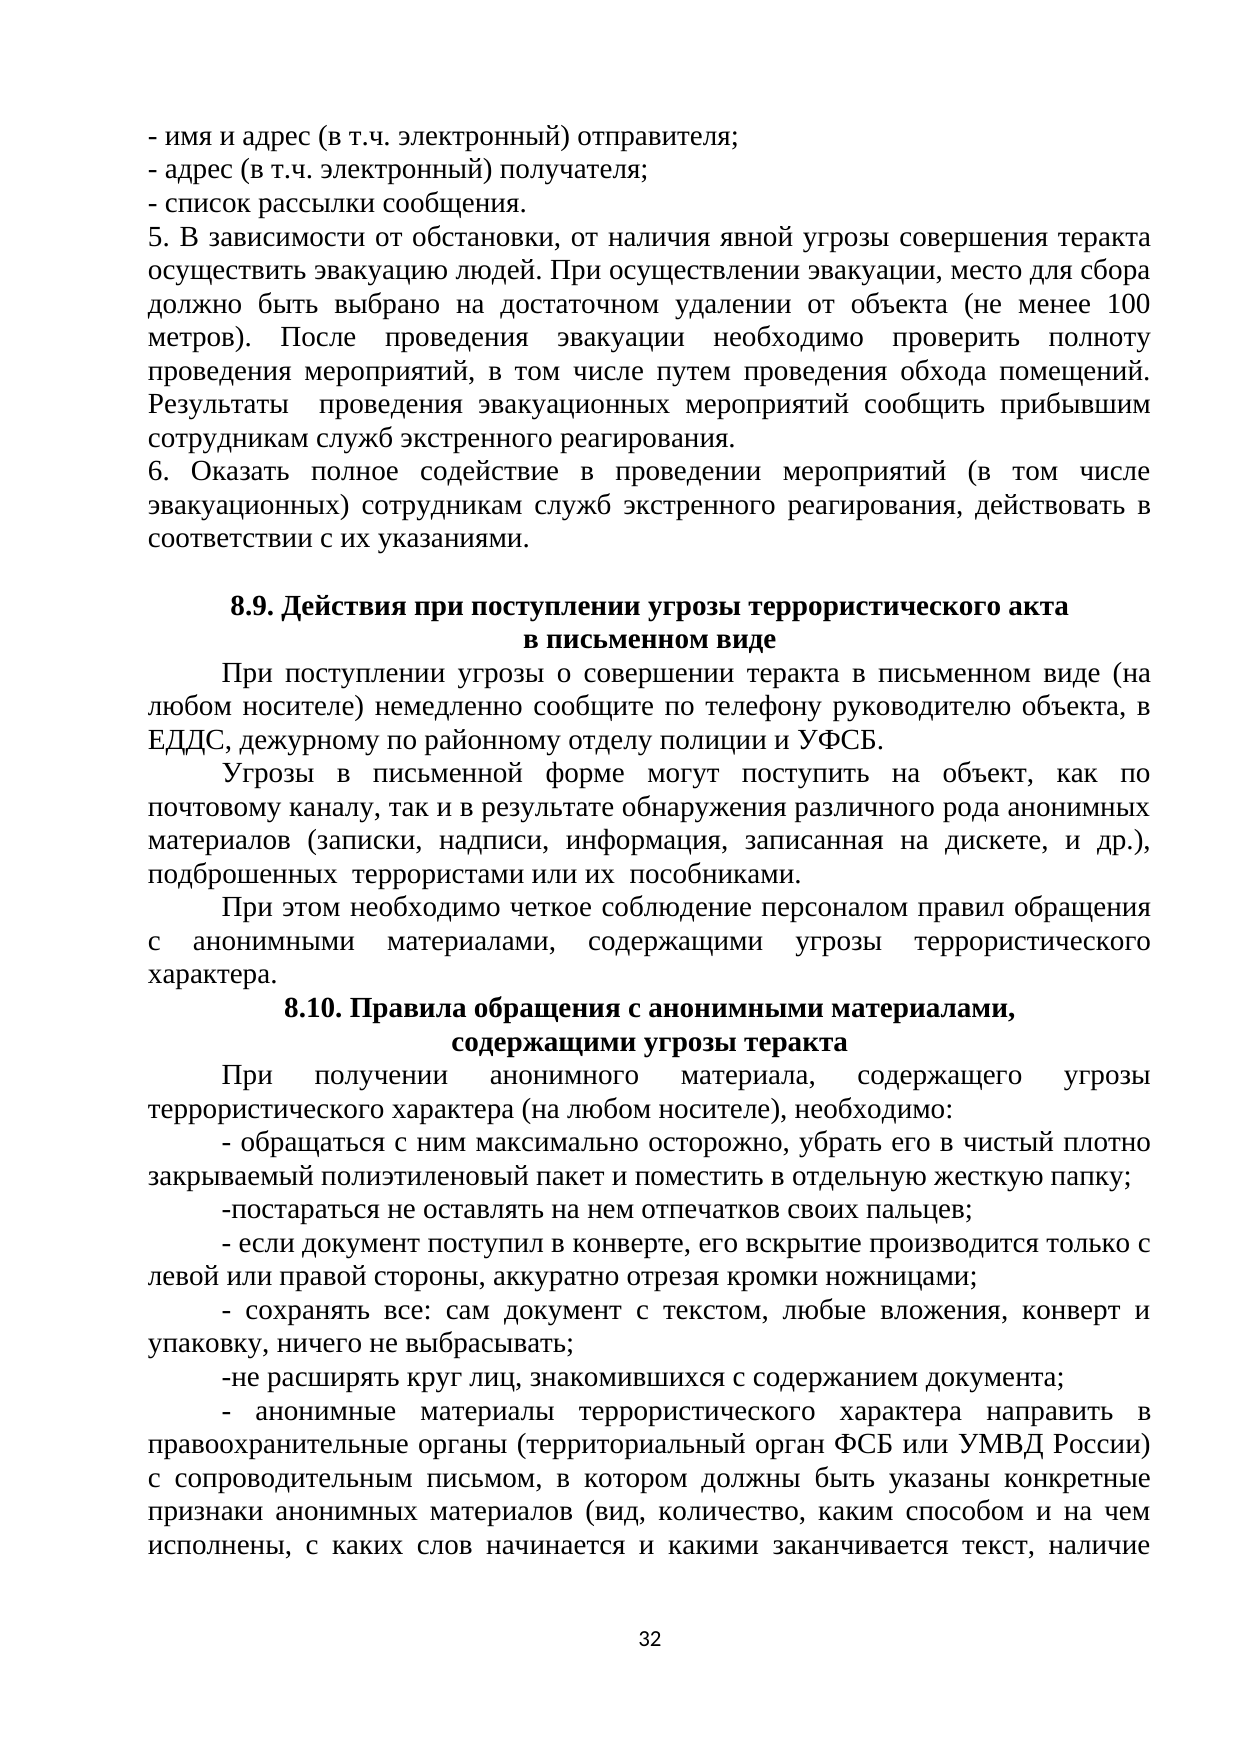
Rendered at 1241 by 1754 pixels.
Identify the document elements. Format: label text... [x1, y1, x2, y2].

text -не расширять круг лиц, знакомившихся с содержанием документа; [148, 1359, 1152, 1393]
text При получении анонимного материала, содержащего угрозы террористического характера (на любом носителе), необходимо: [148, 1057, 1152, 1124]
text -постараться не оставлять на нем отпечатков своих пальцев; [148, 1191, 1152, 1225]
text - имя и адрес (в т.ч. электронный) отправителя; [148, 118, 1152, 152]
text - адрес (в т.ч. электронный) получателя; [148, 152, 1152, 185]
text Угрозы в письменной форме могут поступить на объект, как по почтовому каналу, так и в результате обнаружения различного рода анонимных материалов (записки, надписи, информация, записанная на дискете, и др.), подброшенных террористами или их пособниками. [148, 755, 1152, 889]
text - сохранять все: сам документ с текстом, любые вложения, конверт и упаковку, ничего не выбрасывать; [148, 1292, 1152, 1359]
text - обращаться с ним максимально осторожно, убрать его в чистый плотно закрываемый полиэтиленовый пакет и поместить в отдельную жесткую папку; [148, 1124, 1152, 1191]
text - список рассылки сообщения. [148, 185, 1152, 219]
text 8.9. Действия при поступлении угрозы террористического акта [148, 588, 1152, 621]
text 6. Оказать полное содействие в проведении мероприятий (в том числе эвакуационных) сотрудникам служб экстренного реагирования, действовать в соответствии с их указаниями. [148, 453, 1152, 554]
text При этом необходимо четкое соблюдение персоналом правил обращения с анонимными материалами, содержащими угрозы террористического характера. [148, 889, 1152, 990]
text содержащими угрозы теракта [148, 1024, 1152, 1057]
text 5. В зависимости от обстановки, от наличия явной угрозы совершения теракта осуществить эвакуацию людей. При осуществлении эвакуации, место для сбора должно быть выбрано на достаточном удалении от объекта (не менее 100 метров). После проведения эвакуации необходимо проверить полноту проведения мероприятий, в том числе путем проведения обхода помещений. Результаты проведения эвакуационных мероприятий сообщить прибывшим сотрудникам служб экстренного реагирования. [148, 219, 1152, 453]
text - если документ поступил в конверте, его вскрытие производится только с левой или правой стороны, аккуратно отрезая кромки ножницами; [148, 1225, 1152, 1292]
text 8.10. Правила обращения с анонимными материалами, [148, 990, 1152, 1024]
text При поступлении угрозы о совершении теракта в письменном виде (на любом носителе) немедленно сообщите по телефону руководителю объекта, в ЕДДС, дежурному по районному отделу полиции и УФСБ. [148, 655, 1152, 755]
text в письменном виде [148, 621, 1152, 655]
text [148, 1393, 1152, 1560]
